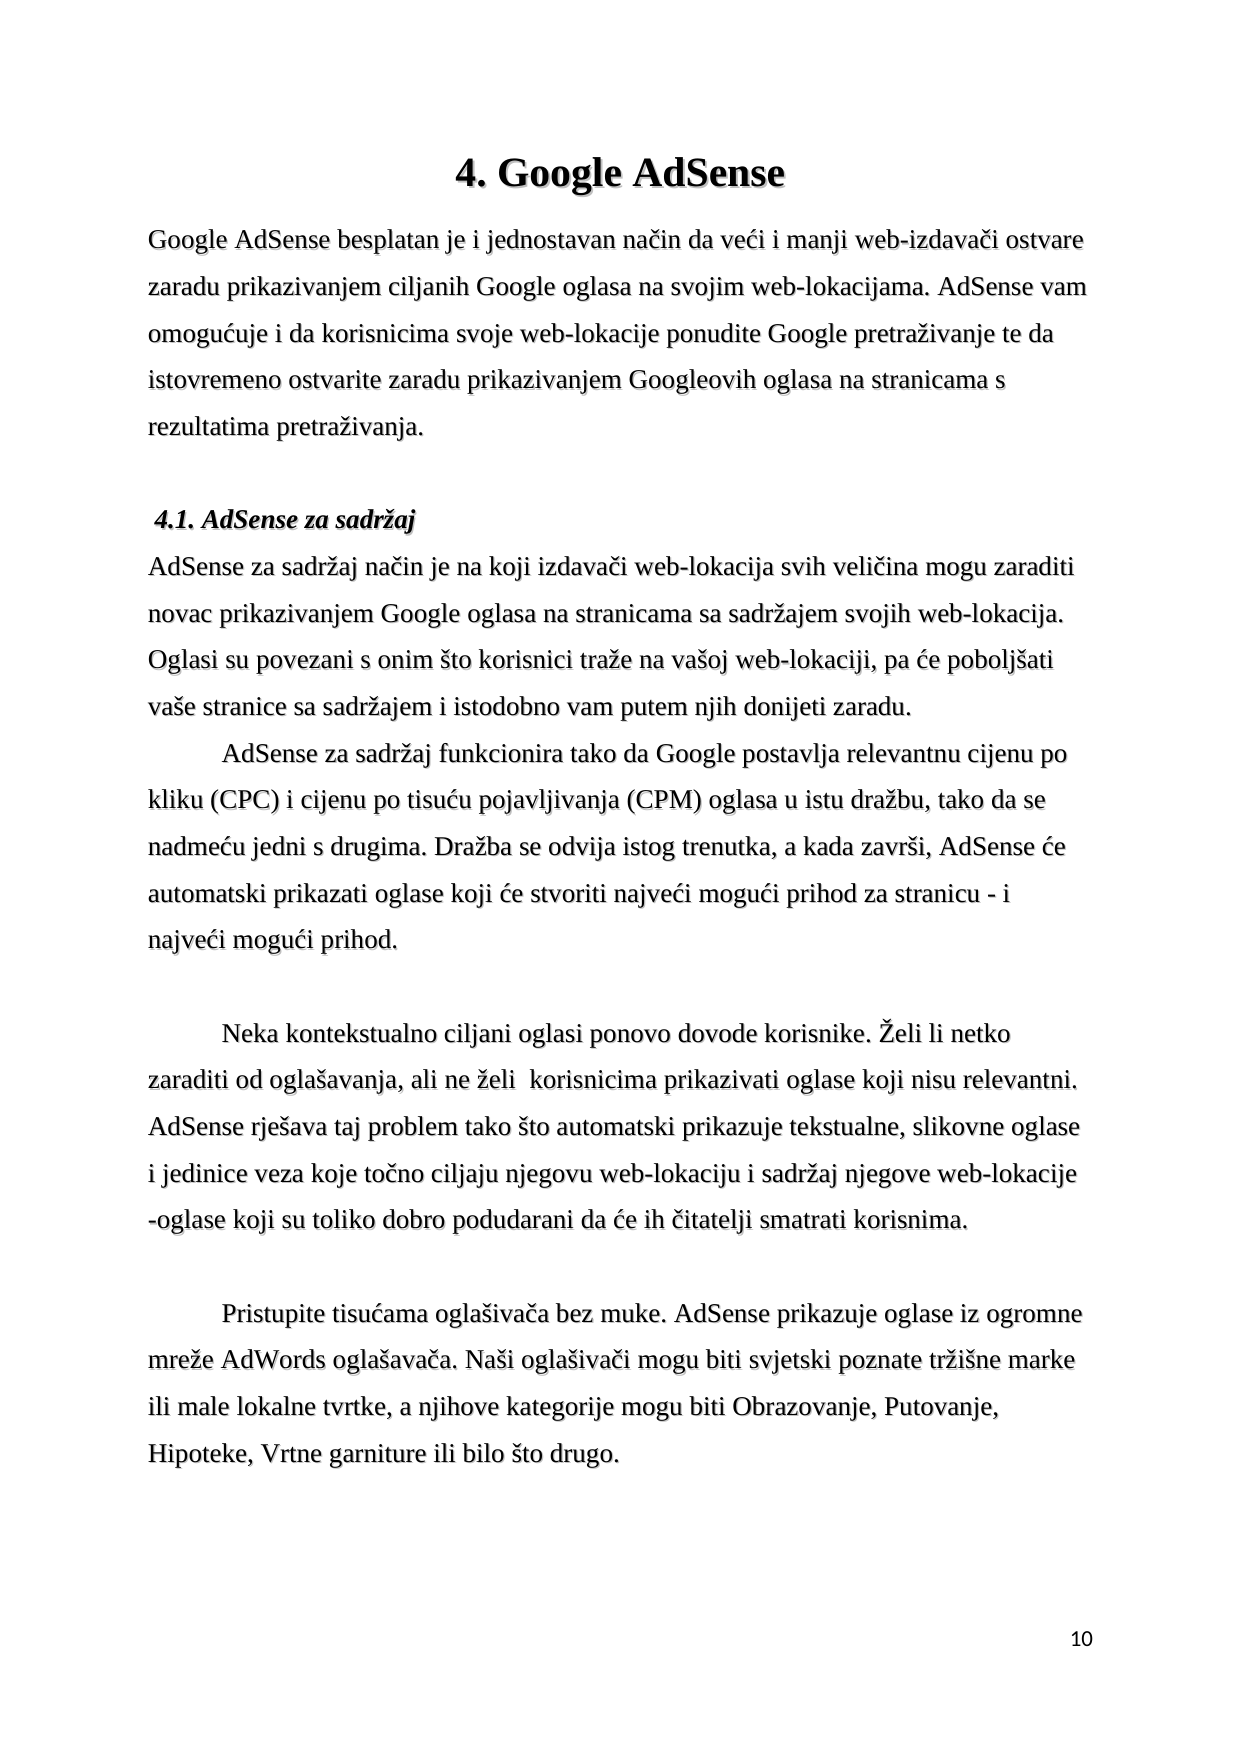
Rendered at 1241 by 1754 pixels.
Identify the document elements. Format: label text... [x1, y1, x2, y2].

text Pristupite tisućama oglašivača bez muke. AdSense prikazuje oglase iz ogromne mreže AdWords oglašavača. Naši oglašivači mogu biti svjetski poznate tržišne marke ili male lokalne tvrtke, a njihove kategorije mogu biti Obrazovanje, Putovanje, Hipoteke, Vrtne garniture ili bilo što drugo. [148, 1297, 1093, 1468]
text Neka kontekstualno ciljani oglasi ponovo dovode korisnike. Želi li netko zaraditi od oglašavanja, ali ne želi korisnicima prikazivati oglase koji nisu relevantni. AdSense rješava taj problem tako što automatski prikazuje tekstualne, slikovne oglase i jedinice veza koje točno ciljaju njegovu web-lokaciju i sadržaj njegove web-lokacije -oglase koji su toliko dobro podudarani da će ih čitatelji smatrati korisnima. [148, 1017, 1093, 1235]
text AdSense za sadržaj funkcionira tako da Google postavlja relevantnu cijenu po kliku (CPC) i cijenu po tisuću pojavljivanja (CPM) oglasa u istu dražbu, tako da se nadmeću jedni s drugima. Dražba se odvija istog trenutka, a kada završi, AdSense će automatski prikazati oglase koji će stvoriti najveći mogući prihod za stranicu - i najveći mogući prihod. [148, 737, 1093, 955]
text Google AdSense besplatan je i jednostavan način da veći i manji web-izdavači ostvare zaradu prikazivanjem ciljanih Google oglasa na svojim web-lokacijama. AdSense vam omogućuje i da korisnicima svoje web-lokacije ponudite Google pretraživanje te da istovremeno ostvarite zaradu prikazivanjem Googleovih oglasa na stranicama s rezultatima pretraživanja. [148, 223, 1093, 441]
text AdSense za sadržaj način je na koji izdavači web-lokacija svih veličina mogu zaraditi novac prikazivanjem Google oglasa na stranicama sa sadržajem svojih web-lokacija. Oglasi su povezani s onim što korisnici traže na vašoj web-lokaciji, pa će poboljšati vaše stranice sa sadržajem i istodobno vam putem njih donijeti zaradu. [148, 550, 1093, 721]
text 4.1. AdSense za sadržaj [148, 503, 1093, 535]
text 4. Google AdSense [148, 148, 1093, 196]
